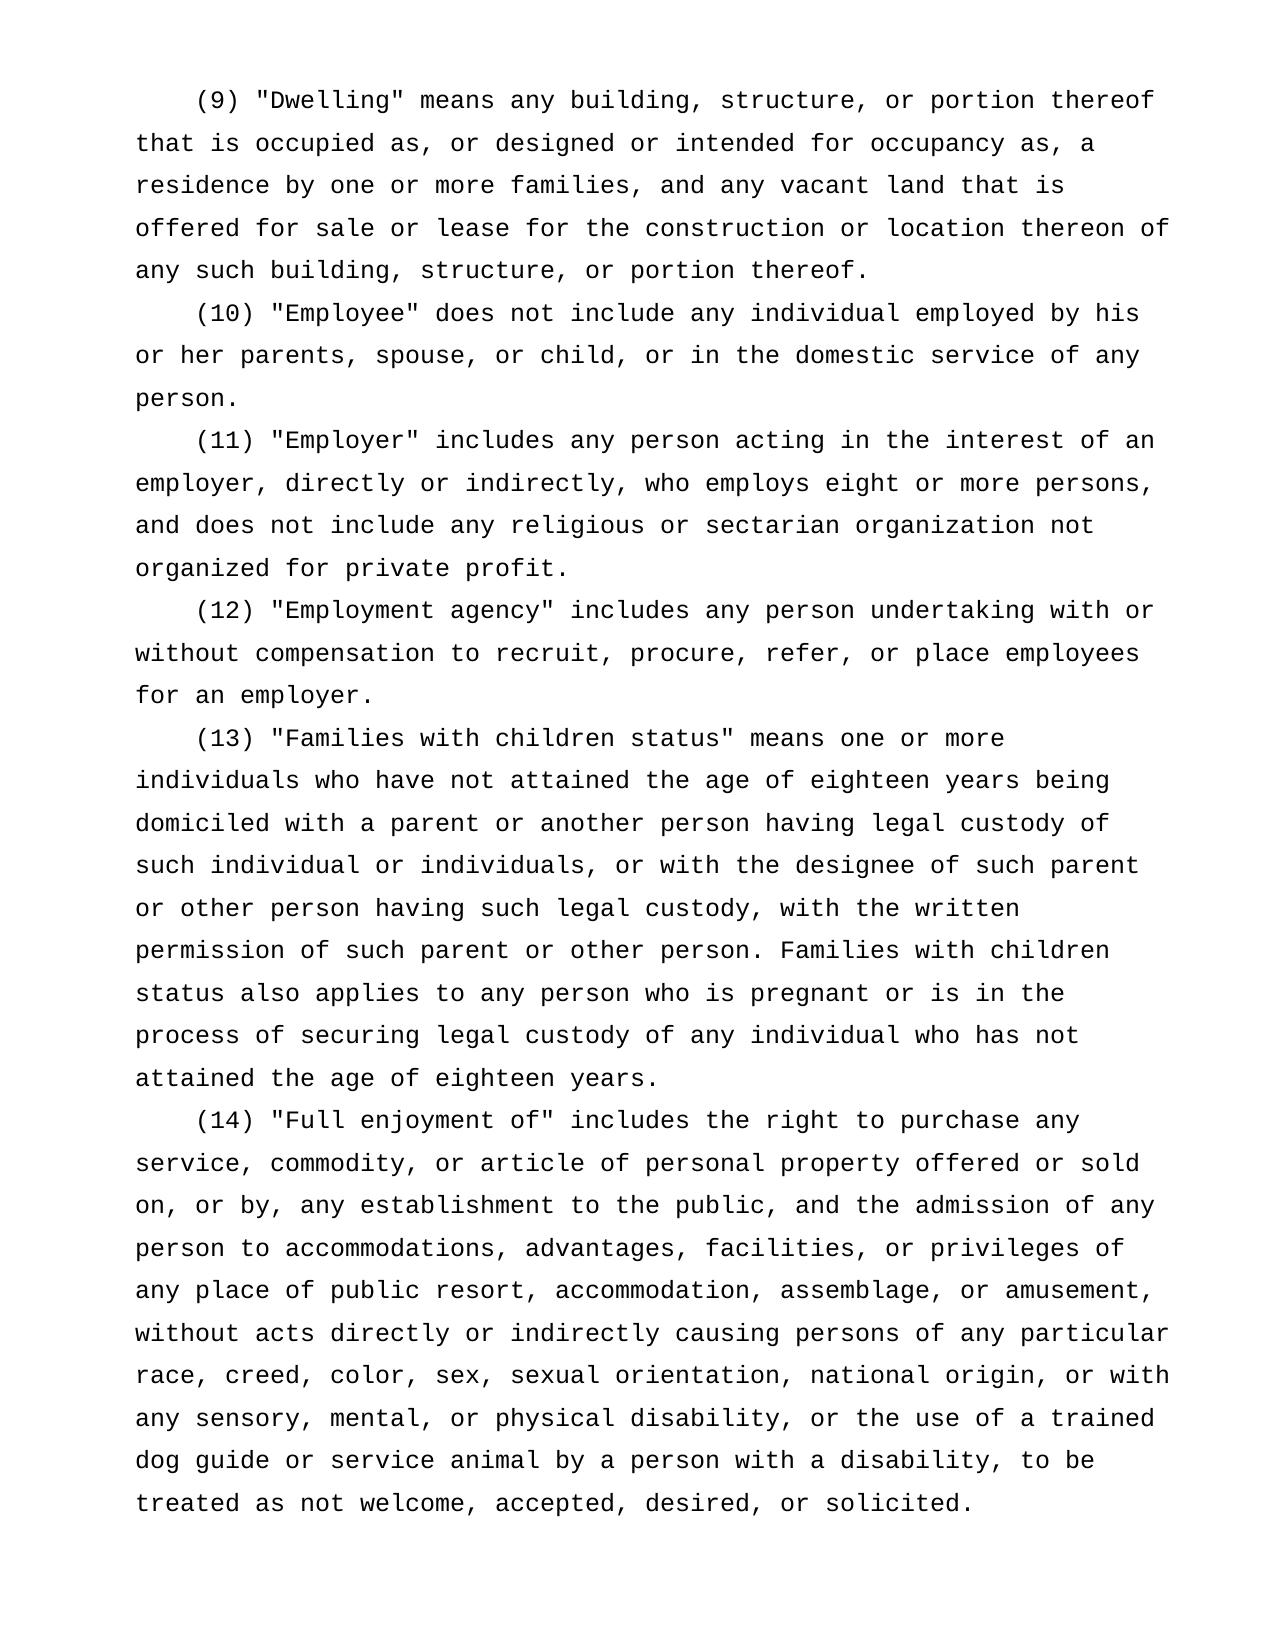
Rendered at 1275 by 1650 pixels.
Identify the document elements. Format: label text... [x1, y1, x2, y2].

text (11) "Employer" includes any person acting in the interest of an employer, directly or indirectly, who employs eight or more persons, and does not include any religious or sectarian organization not organized for private profit. [135, 415, 1170, 585]
text (13) "Families with children status" means one or more individuals who have not attained the age of eighteen years being domiciled with a parent or another person having legal custody of such individual or individuals, or with the designee of such parent or other person having such legal custody, with the written permission of such parent or other person. Families with children status also applies to any person who is pregnant or is in the process of securing legal custody of any individual who has not attained the age of eighteen years. [135, 712, 1170, 1095]
text (10) "Employee" does not include any individual employed by his or her parents, spouse, or child, or in the domestic service of any person. [135, 287, 1170, 415]
text (14) "Full enjoyment of" includes the right to purchase any service, commodity, or article of personal property offered or sold on, or by, any establishment to the public, and the admission of any person to accommodations, advantages, facilities, or privileges of any place of public resort, accommodation, assemblage, or amusement, without acts directly or indirectly causing persons of any particular race, creed, color, sex, sexual orientation, national origin, or with any sensory, mental, or physical disability, or the use of a trained dog guide or service animal by a person with a disability, to be treated as not welcome, accepted, desired, or solicited. [135, 1095, 1170, 1520]
text (12) "Employment agency" includes any person undertaking with or without compensation to recruit, procure, refer, or place employees for an employer. [135, 585, 1170, 712]
text (9) "Dwelling" means any building, structure, or portion thereof that is occupied as, or designed or intended for occupancy as, a residence by one or more families, and any vacant land that is offered for sale or lease for the construction or location thereon of any such building, structure, or portion thereof. [135, 75, 1170, 287]
